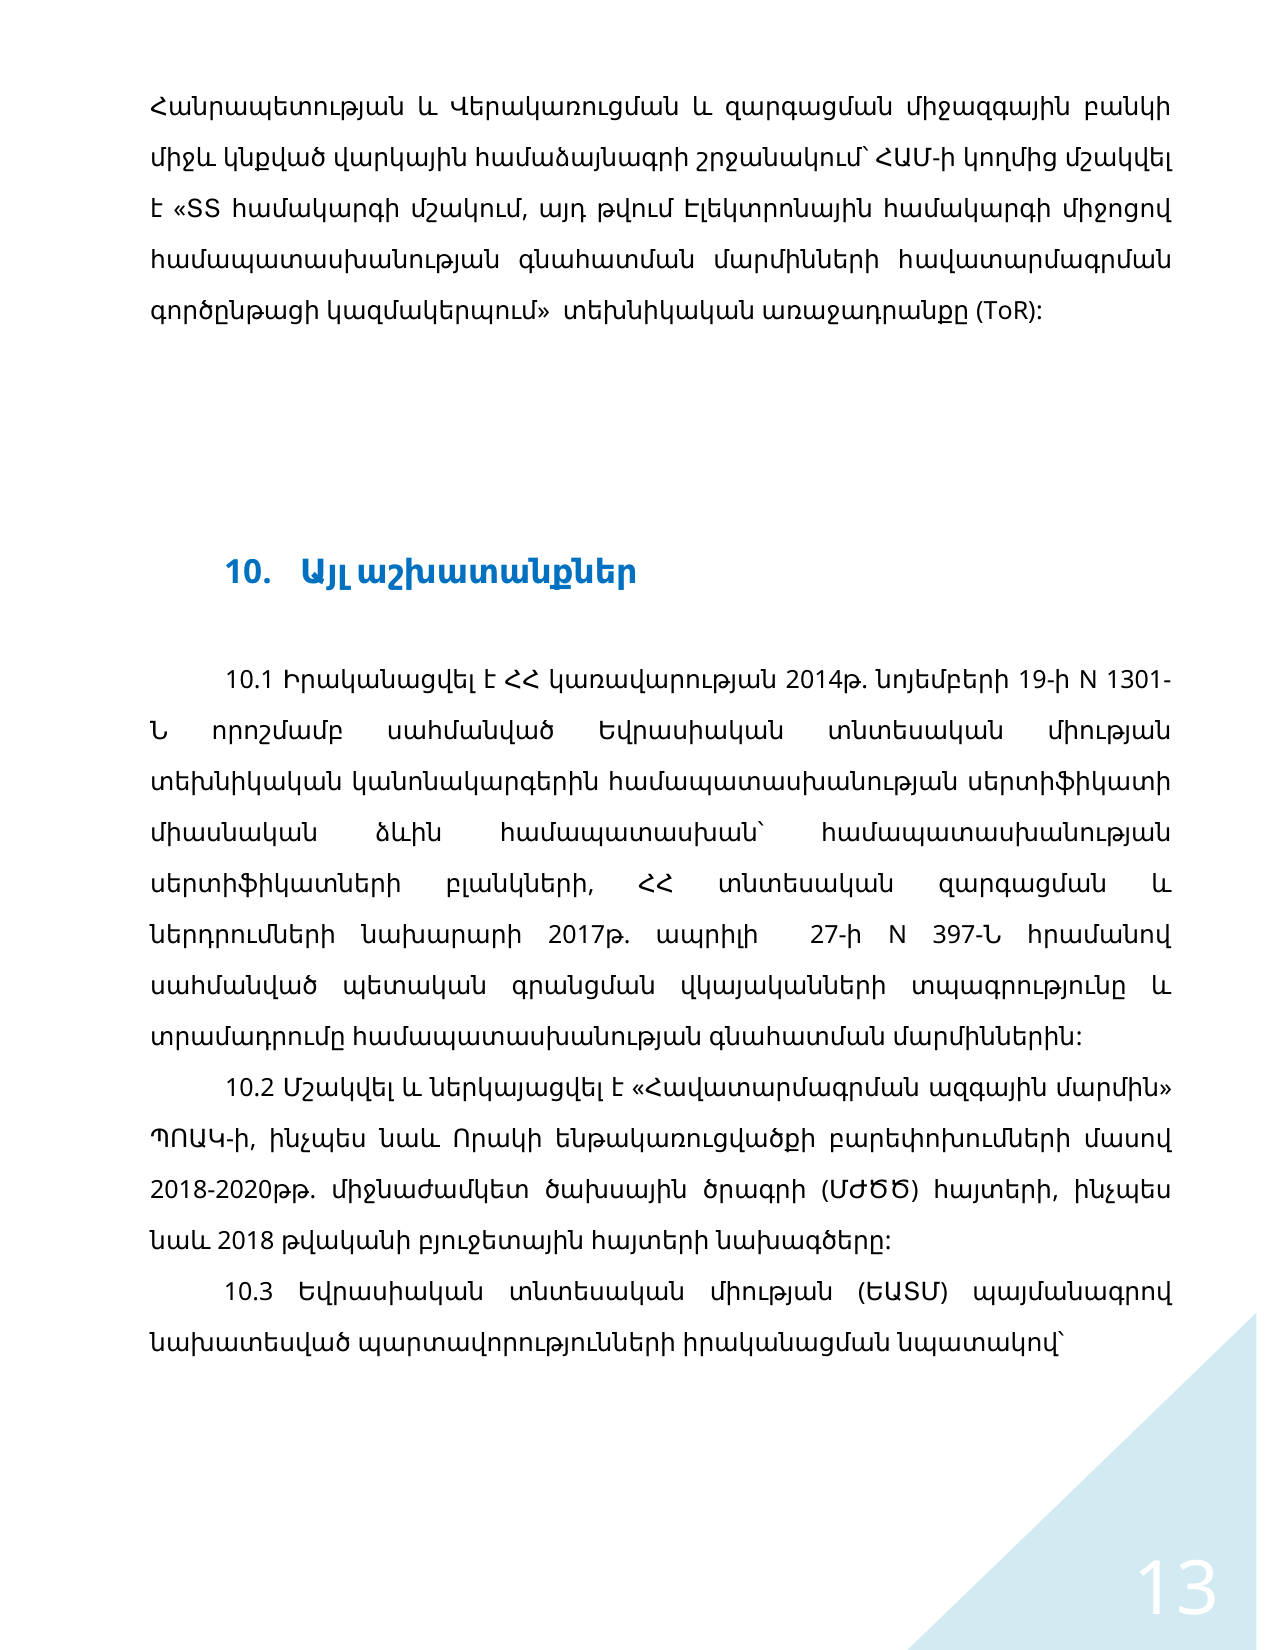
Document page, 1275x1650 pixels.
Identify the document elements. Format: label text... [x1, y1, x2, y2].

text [150, 89, 1172, 327]
text 10.2 Մշակվել և ներկայացվել է «Հավատարմագրման ազգային մարմին» ՊՈԱԿ-ի, ինչպես նաև Որակի ենթակառուցվածքի բարեփոխումների մասով 2018-2020թթ. միջնաժամկետ ծախսային ծրագրի (ՄԺԾԾ) հայտերի, ինչպես նաև 2018 թվականի բյուջետային հայտերի նախագծերը: [150, 1070, 1172, 1257]
list Այլ աշխատանքներ [224, 548, 1172, 593]
text 10.3 Եվրասիական տնտեսական միության (ԵԱՏՄ) պայմանագրով նախատեսված պարտավորությունների իրականացման նպատակով՝ [150, 1274, 1172, 1359]
text 10.1 Իրականացվել է ՀՀ կառավարության 2014թ. նոյեմբերի 19-ի N 1301-Ն որոշմամբ սահմանված Եվրասիական տնտեսական միության տեխնիկական կանոնակարգերին համապատասխանության սերտիֆիկատի միասնական ձևին համապատասխան՝ համապատասխանության սերտիֆիկատների բլանկների, ՀՀ տնտեսական զարգացման և ներդրումների նախարարի 2017թ. ապրիլի 27-ի N 397-Ն հրամանով սահմանված պետական գրանցման վկայականների տպագրությունը և տրամադրումը համապատասխանության գնահատման մարմիններին: [150, 662, 1172, 1053]
